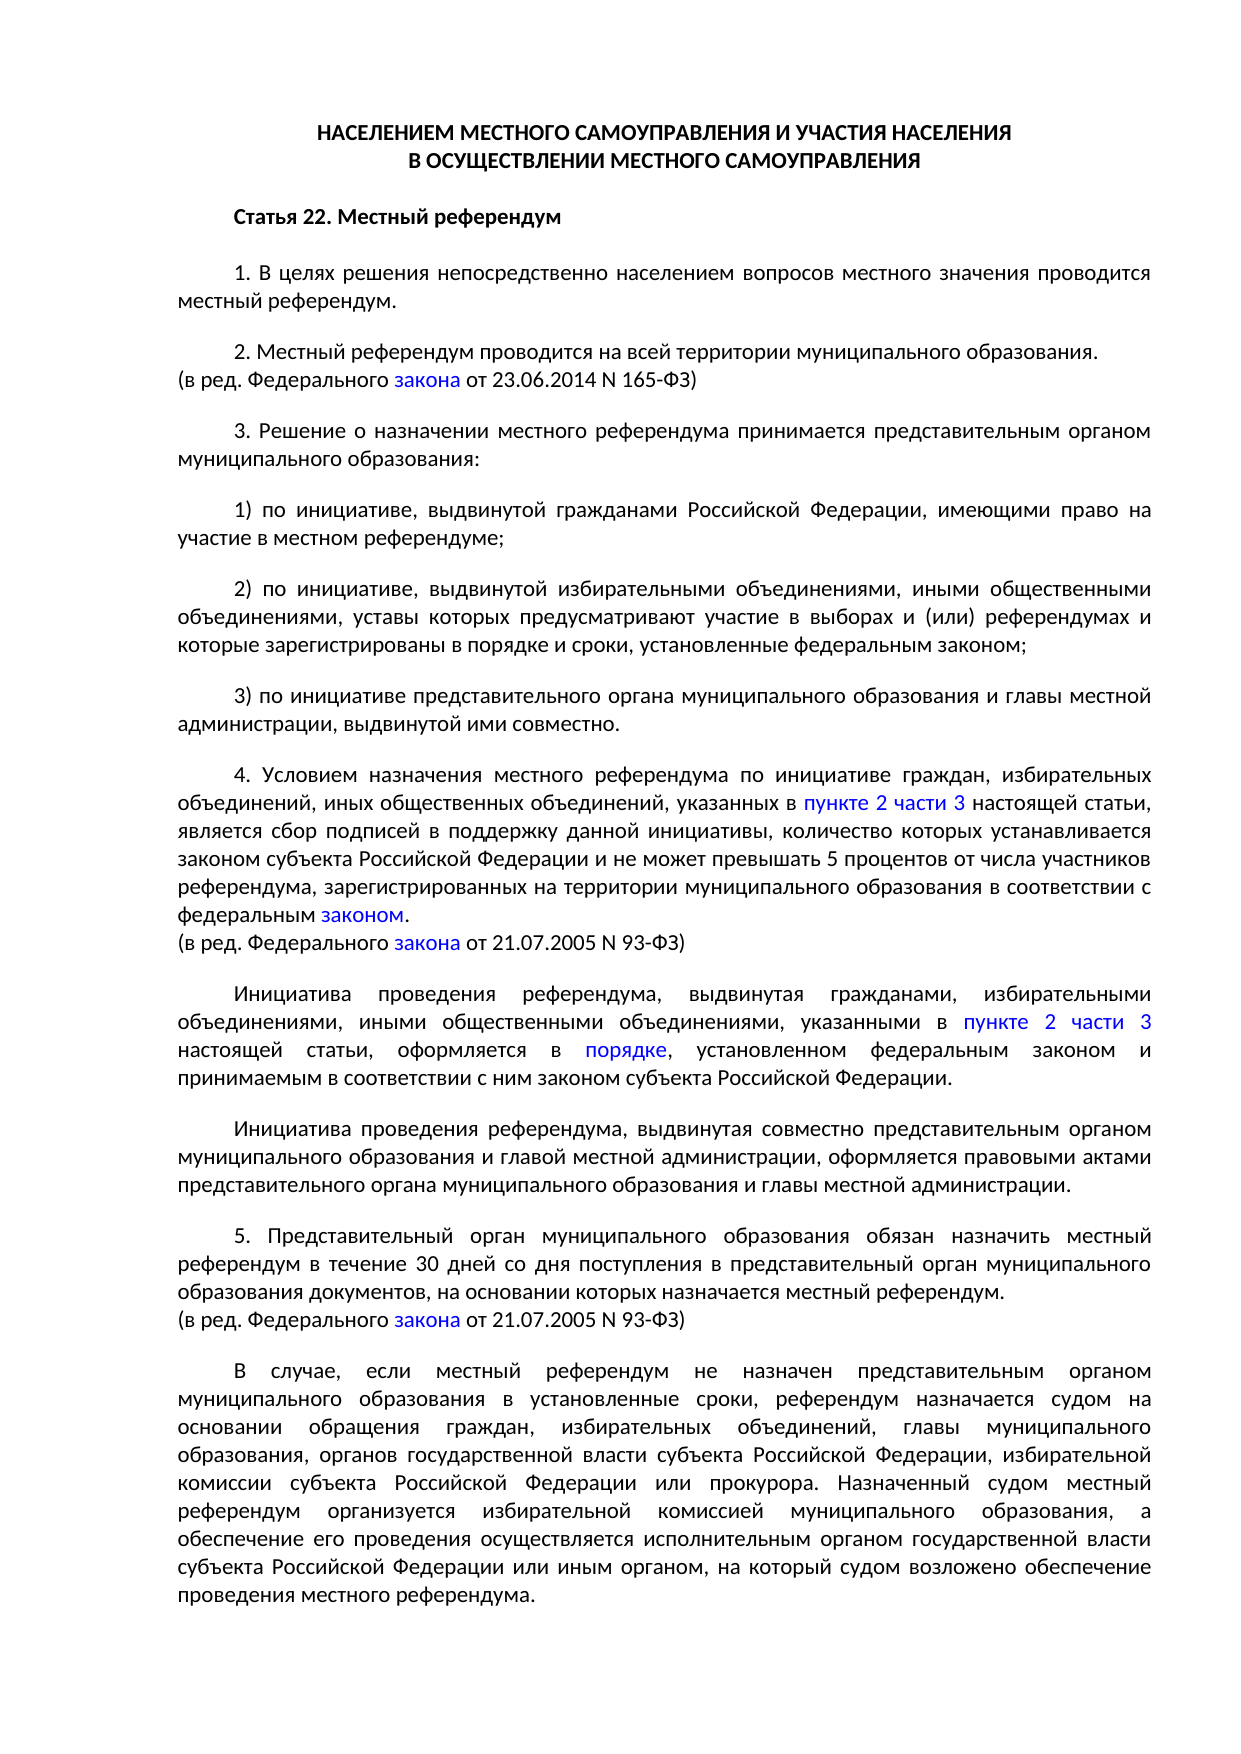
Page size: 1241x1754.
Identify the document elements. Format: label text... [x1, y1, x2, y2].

text Инициатива проведения референдума, выдвинутая гражданами, избирательными объединениями, иными общественными объединениями, указанными в пункте 2 части 3 настоящей статьи, оформляется в порядке, установленном федеральным законом и принимаемым в соответствии с ним законом субъекта Российской Федерации. [177, 979, 1152, 1091]
text В случае, если местный референдум не назначен представительным органом муниципального образования в установленные сроки, референдум назначается судом на основании обращения граждан, избирательных объединений, главы муниципального образования, органов государственной власти субъекта Российской Федерации, избирательной комиссии субъекта Российской Федерации или прокурора. Назначенный судом местный референдум организуется избирательной комиссией муниципального образования, а обеспечение его проведения осуществляется исполнительным органом государственной власти субъекта Российской Федерации или иным органом, на который судом возложено обеспечение проведения местного референдума. [177, 1356, 1152, 1608]
text (в ред. Федерального закона от 21.07.2005 N 93-ФЗ) [177, 928, 1152, 956]
text 2) по инициативе, выдвинутой избирательными объединениями, иными общественными объединениями, уставы которых предусматривают участие в выборах и (или) референдумах и которые зарегистрированы в порядке и сроки, установленные федеральным законом; [177, 574, 1152, 658]
text 1. В целях решения непосредственно населением вопросов местного значения проводится местный референдум. [177, 258, 1152, 314]
text (в ред. Федерального закона от 21.07.2005 N 93-ФЗ) [177, 1305, 1152, 1333]
text 3) по инициативе представительного органа муниципального образования и главы местной администрации, выдвинутой ими совместно. [177, 681, 1152, 737]
text (в ред. Федерального закона от 23.06.2014 N 165-ФЗ) [177, 365, 1152, 393]
text 3. Решение о назначении местного референдума принимается представительным органом муниципального образования: [177, 416, 1152, 472]
title НАСЕЛЕНИЕМ МЕСТНОГО САМОУПРАВЛЕНИЯ И УЧАСТИЯ НАСЕЛЕНИЯ [177, 118, 1152, 146]
text 5. Представительный орган муниципального образования обязан назначить местный референдум в течение 30 дней со дня поступления в представительный орган муниципального образования документов, на основании которых назначается местный референдум. [177, 1221, 1152, 1305]
title В ОСУЩЕСТВЛЕНИИ МЕСТНОГО САМОУПРАВЛЕНИЯ [177, 146, 1152, 174]
text 1) по инициативе, выдвинутой гражданами Российской Федерации, имеющими право на участие в местном референдуме; [177, 495, 1152, 551]
title Статья 22. Местный референдум [177, 202, 1152, 230]
text Инициатива проведения референдума, выдвинутая совместно представительным органом муниципального образования и главой местной администрации, оформляется правовыми актами представительного органа муниципального образования и главы местной администрации. [177, 1114, 1152, 1198]
text 4. Условием назначения местного референдума по инициативе граждан, избирательных объединений, иных общественных объединений, указанных в пункте 2 части 3 настоящей статьи, является сбор подписей в поддержку данной инициативы, количество которых устанавливается законом субъекта Российской Федерации и не может превышать 5 процентов от числа участников референдума, зарегистрированных на территории муниципального образования в соответствии с федеральным законом. [177, 760, 1152, 928]
text 2. Местный референдум проводится на всей территории муниципального образования. [177, 337, 1152, 365]
